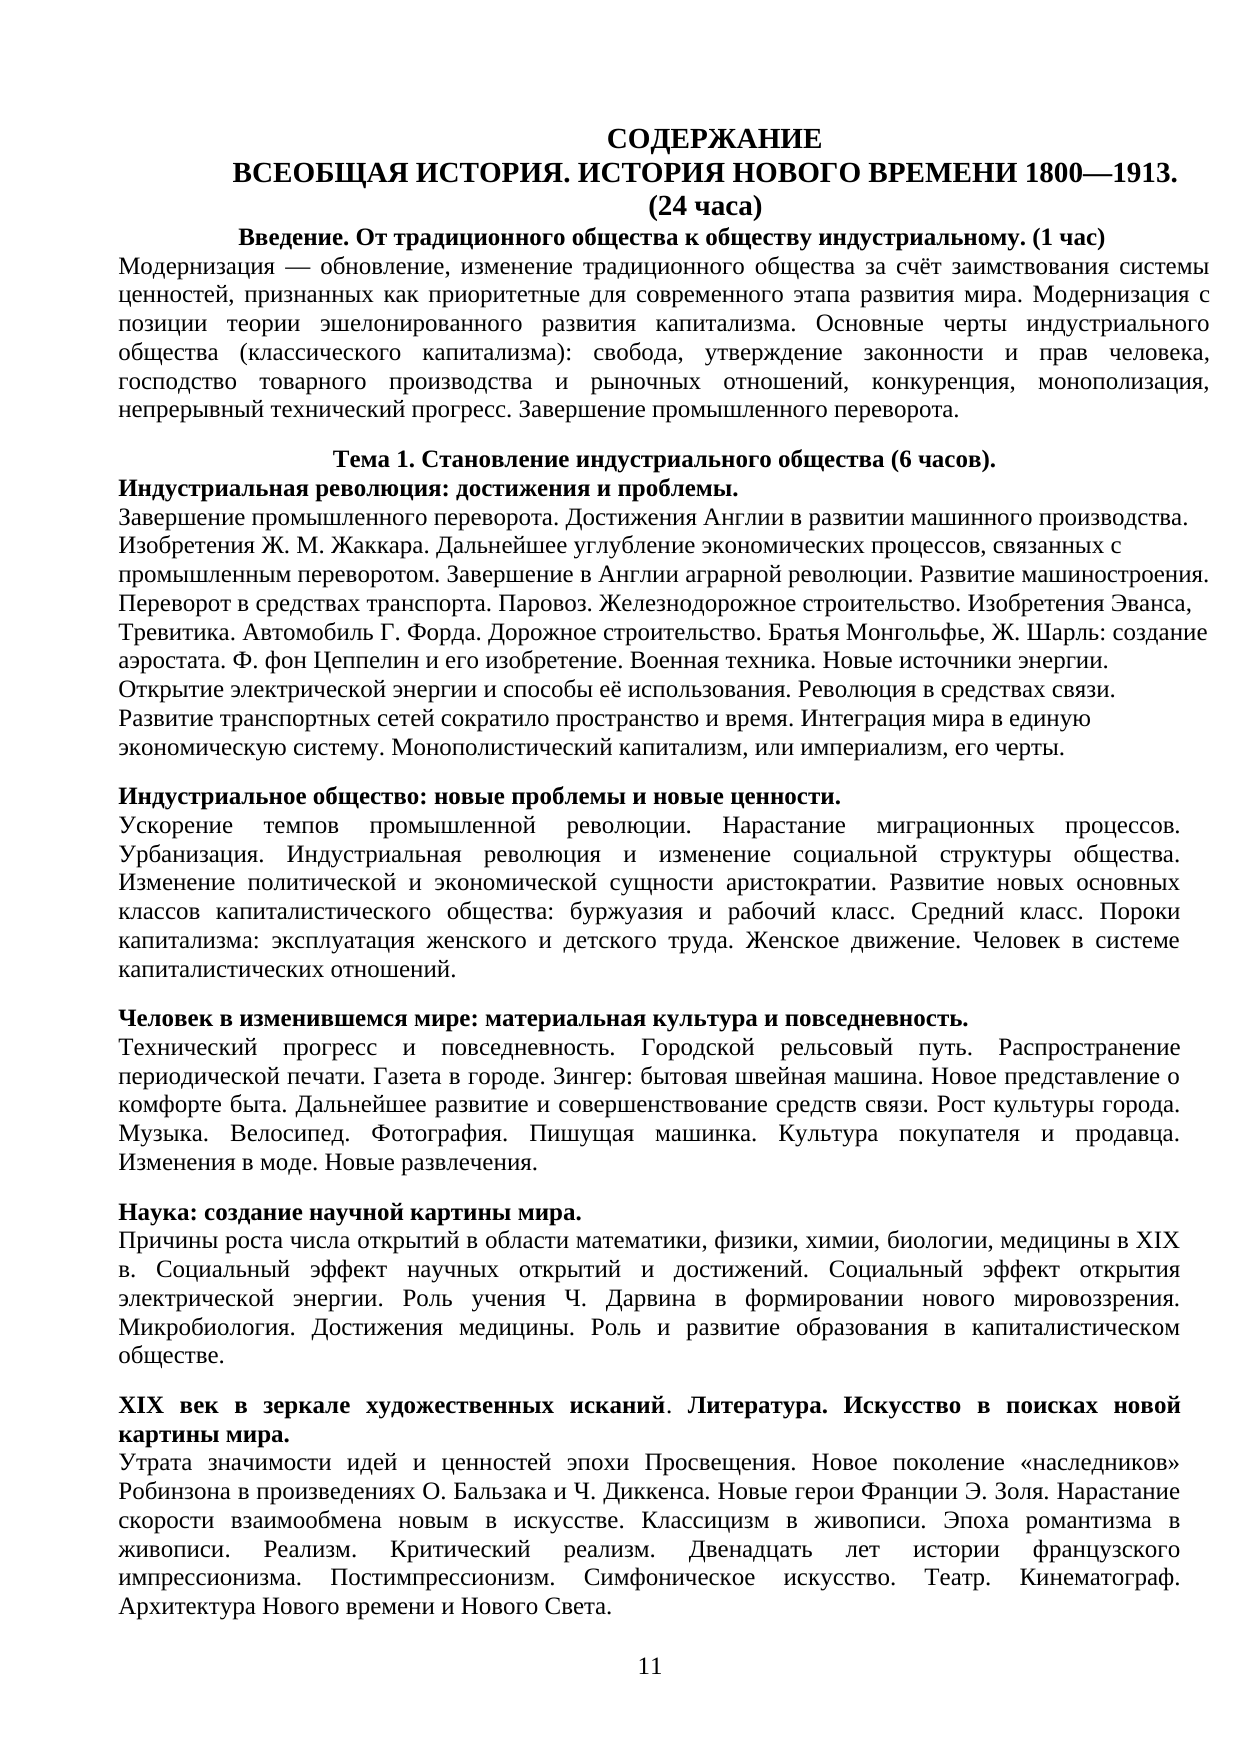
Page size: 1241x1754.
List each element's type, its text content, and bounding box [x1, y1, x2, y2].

text Наука: создание научной картины мира. [118, 1197, 1181, 1225]
text Тема 1. Становление индустриального общества (6 часов). [118, 444, 1211, 473]
text Завершение промышленного переворота. Достижения Англии в развитии машинного производства. Изобретения Ж. М. Жаккара. Дальнейшее углубление экономических процессов, связанных с промышленным переворотом. Завершение в Англии аграрной революции. Развитие машиностроения. Переворот в средствах транспорта. Паровоз. Железнодорожное строительство. Изобретения Эванса, Тревитика. Автомобиль Г. Форда. Дорожное строительство. Братья Монгольфье, Ж. Шарль: создание аэростата. Ф. фон Цеппелин и его изобретение. Военная техника. Новые источники энергии. Открытие электрической энергии и способы её использования. Революция в средствах связи. Развитие транспортных сетей сократило пространство и время. Интеграция мира в единую экономическую систему. Монополистический капитализм, или империализм, его черты. [118, 502, 1211, 760]
text Технический прогресс и повседневность. Городской рельсовый путь. Распространение периодической печати. Газета в городе. Зингер: бытовая швейная машина. Новое представление о комфорте быта. Дальнейшее развитие и совершенствование средств связи. Рост культуры города. Музыка. Велосипед. Фотография. Пишущая машинка. Культура покупателя и продавца. Изменения в моде. Новые развлечения. [118, 1032, 1181, 1176]
text Индустриальная революция: достижения и проблемы. [118, 473, 1211, 502]
text Введение. От традиционного общества к обществу индустриальному. (1 час) [118, 222, 1211, 251]
text СОДЕРЖАНИЕ [177, 121, 1181, 155]
text XIX век в зеркале художественных исканий. Литература. Искусство в поисках новой картины мира. [118, 1390, 1181, 1447]
text Человек в изменившемся мире: материальная культура и повседневность. [118, 1003, 1181, 1032]
text Ускорение темпов промышленной революции. Нарастание миграционных процессов. Урбанизация. Индустриальная революция и изменение социальной структуры общества. Изменение политической и экономической сущности аристократии. Развитие новых основных классов капиталистического общества: буржуазия и рабочий класс. Средний класс. Пороки капитализма: эксплуатация женского и детского труда. Женское движение. Человек в системе капиталистических отношений. [118, 810, 1181, 982]
text Модернизация — обновление, изменение традиционного общества за счёт заимствования системы ценностей, признанных как приоритетные для современного этапа развития мира. Модернизация с позиции теории эшелонированного развития капитализма. Основные черты индустриального общества (классического капитализма): свобода, утверждение законности и прав человека, господство товарного производства и рыночных отношений, конкуренция, монополизация, непрерывный технический прогресс. Завершение промышленного переворота. [118, 251, 1211, 423]
text Индустриальное общество: новые проблемы и новые ценности. [118, 781, 1181, 810]
text ВСЕОБЩАЯ ИСТОРИЯ. ИСТОРИЯ НОВОГО ВРЕМЕНИ 1800—1913. (24 часа) [229, 155, 1181, 222]
text Утрата значимости идей и ценностей эпохи Просвещения. Новое поколение «наследников» Робинзона в произведениях О. Бальзака и Ч. Диккенса. Новые герои Франции Э. Золя. Нарастание скорости взаимообмена новым в искусстве. Классицизм в живописи. Эпоха романтизма в живописи. Реализм. Критический реализм. Двенадцать лет истории французского импрессионизма. Постимпрессионизм. Симфоническое искусство. Театр. Кинематограф. Архитектура Нового времени и Нового Света. [118, 1447, 1181, 1620]
text Причины роста числа открытий в области математики, физики, химии, биологии, медицины в XIX в. Социальный эффект научных открытий и достижений. Социальный эффект открытия электрической энергии. Роль учения Ч. Дарвина в формировании нового мировоззрения. Микробиология. Достижения медицины. Роль и развитие образования в капиталистическом обществе. [118, 1225, 1181, 1369]
